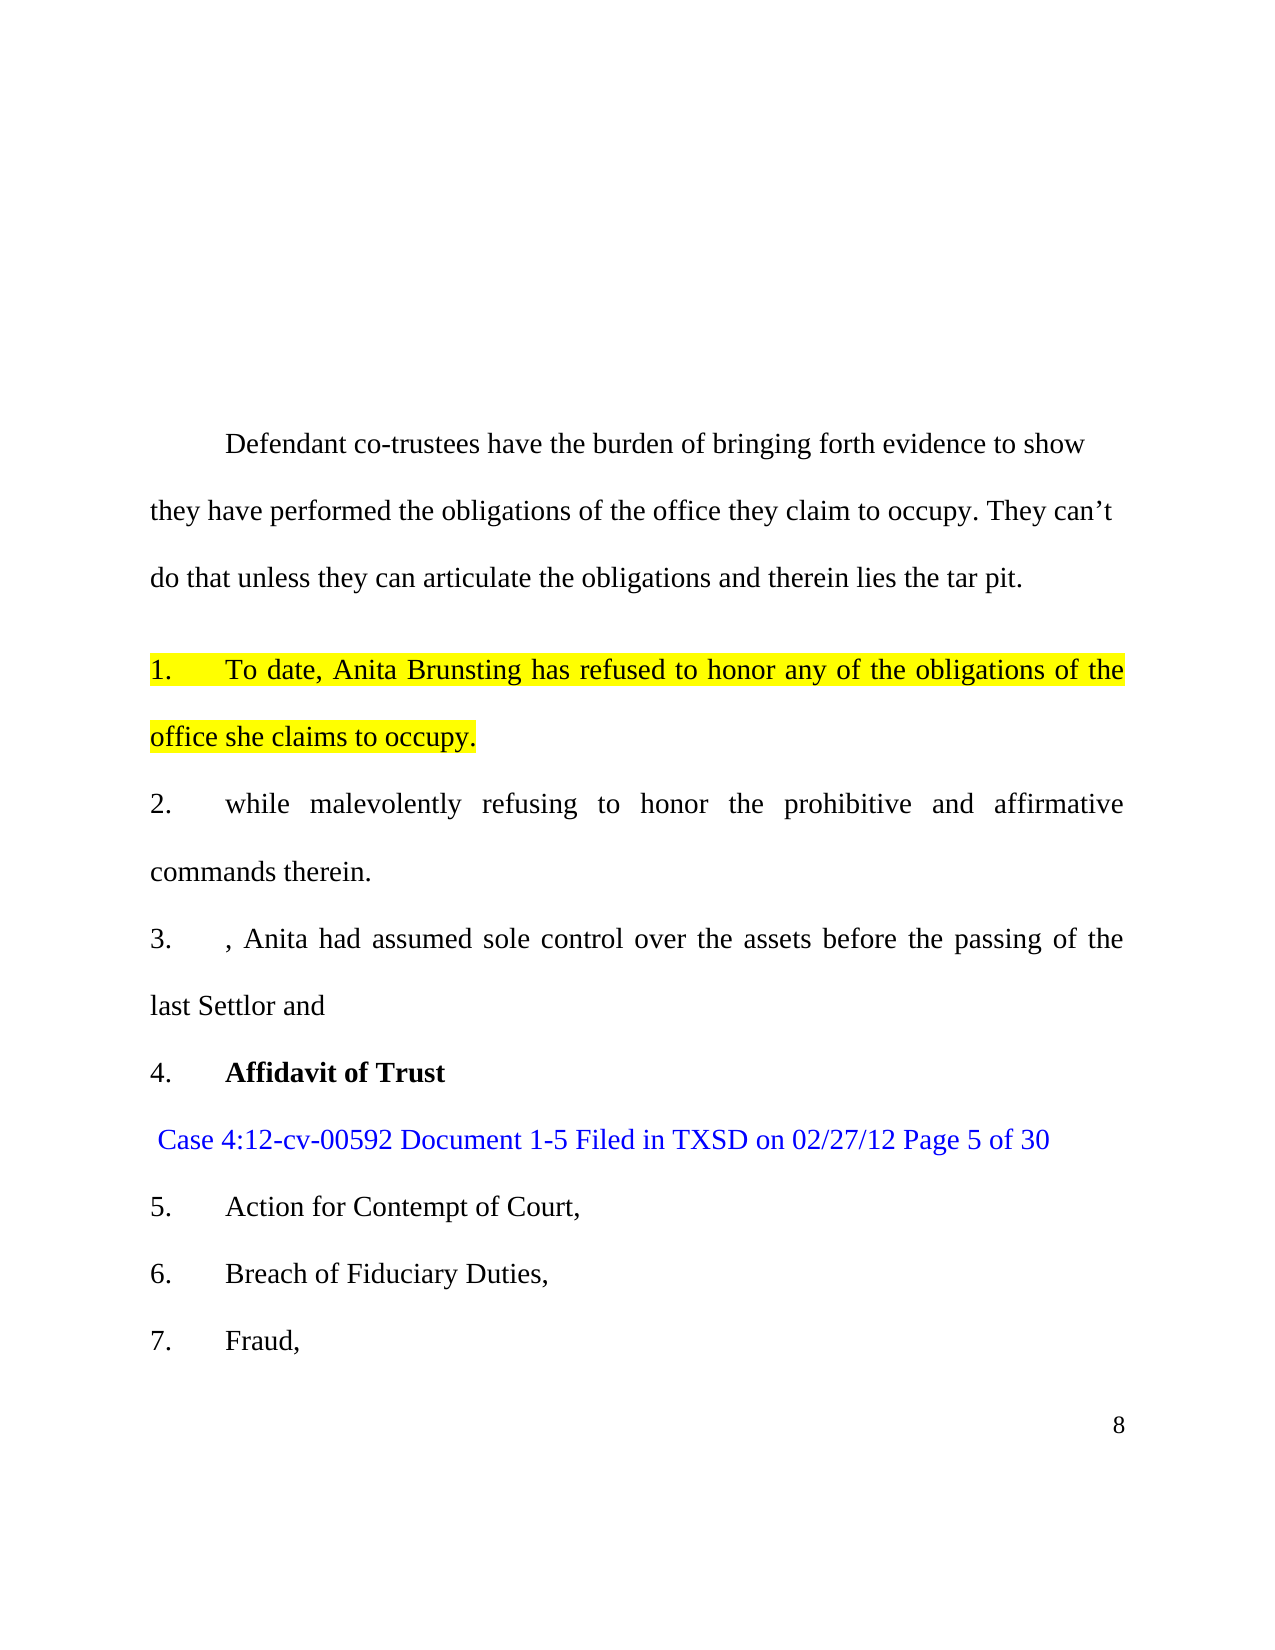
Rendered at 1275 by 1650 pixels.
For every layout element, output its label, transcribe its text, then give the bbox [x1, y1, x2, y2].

text Defendant co-trustees have the burden of bringing forth evidence to show they have performed the obligations of the office they claim to occupy. They can’t do that unless they can articulate the obligations and therein lies the tar pit. [150, 426, 1125, 594]
text Breach of Fiduciary Duties, [150, 1256, 1125, 1290]
text Action for Contempt of Court, [150, 1189, 1125, 1223]
list Case 4:12-cv-00592 Document 1-5 Filed in TXSD on 02/27/12 Page 5 of 30 [150, 1122, 1125, 1156]
text Fraud, [150, 1323, 1125, 1357]
text while malevolently refusing to honor the prohibitive and affirmative commands therein. [150, 787, 1125, 887]
text Affidavit of Trust [150, 1055, 1125, 1088]
text To date, Anita Brunsting has refused to honor any of the obligations of the office she claims to occupy. [150, 686, 1125, 753]
text , Anita had assumed sole control over the assets before the passing of the last Settlor and [150, 921, 1125, 1021]
